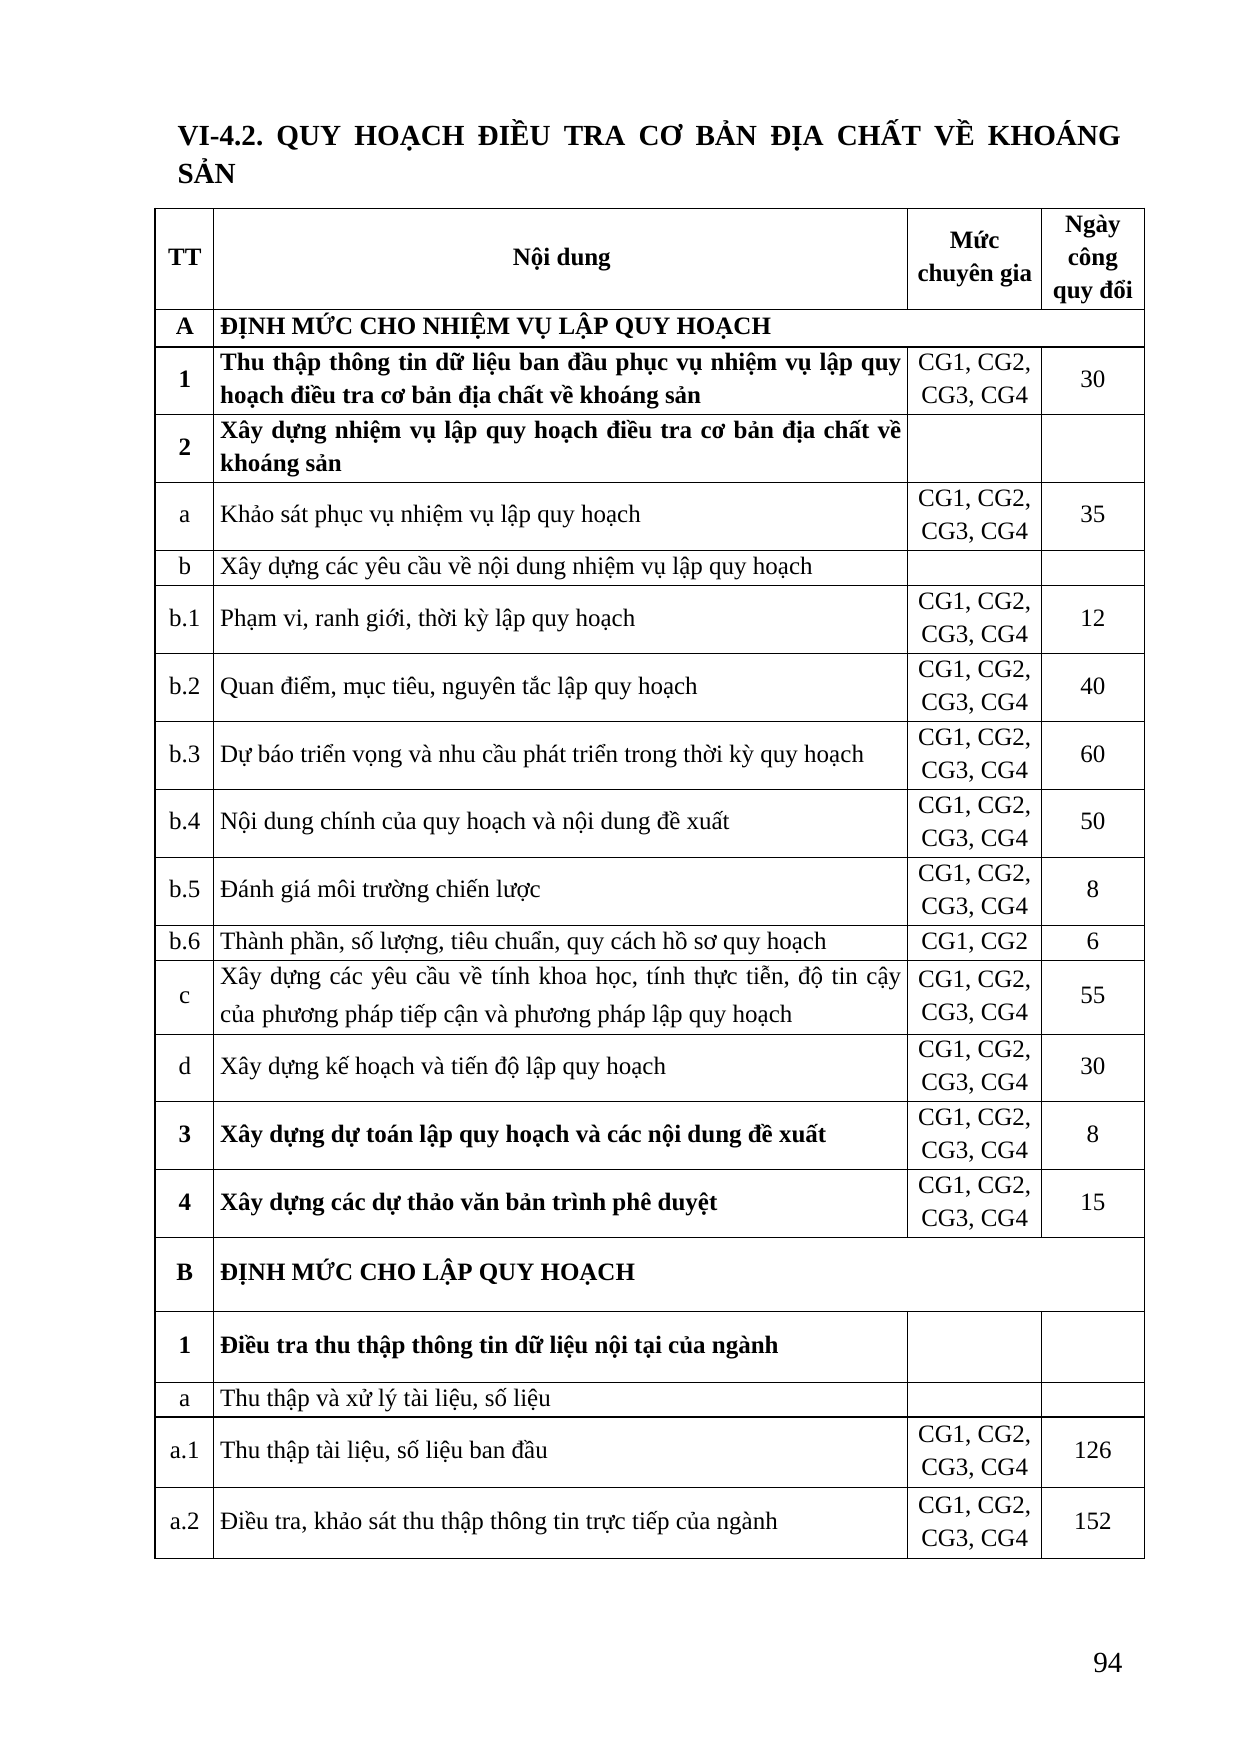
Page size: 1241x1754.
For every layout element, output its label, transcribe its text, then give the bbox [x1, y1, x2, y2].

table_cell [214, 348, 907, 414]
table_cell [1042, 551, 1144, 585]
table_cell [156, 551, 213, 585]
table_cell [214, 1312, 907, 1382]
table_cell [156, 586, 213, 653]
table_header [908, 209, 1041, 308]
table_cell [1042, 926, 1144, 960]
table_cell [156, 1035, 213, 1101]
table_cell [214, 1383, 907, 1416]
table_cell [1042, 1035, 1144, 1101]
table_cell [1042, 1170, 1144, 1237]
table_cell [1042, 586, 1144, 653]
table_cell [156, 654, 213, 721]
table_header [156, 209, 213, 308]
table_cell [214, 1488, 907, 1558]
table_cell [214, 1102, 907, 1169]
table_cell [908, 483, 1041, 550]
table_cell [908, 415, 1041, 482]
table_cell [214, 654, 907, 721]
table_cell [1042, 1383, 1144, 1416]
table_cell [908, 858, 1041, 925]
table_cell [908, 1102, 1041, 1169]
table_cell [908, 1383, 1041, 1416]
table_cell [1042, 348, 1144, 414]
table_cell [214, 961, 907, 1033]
text VI-4.2. QUY HOẠCH ĐIỀU TRA CƠ BẢN ĐỊA CHẤT VỀ KHOÁNG SẢN [177, 118, 1122, 190]
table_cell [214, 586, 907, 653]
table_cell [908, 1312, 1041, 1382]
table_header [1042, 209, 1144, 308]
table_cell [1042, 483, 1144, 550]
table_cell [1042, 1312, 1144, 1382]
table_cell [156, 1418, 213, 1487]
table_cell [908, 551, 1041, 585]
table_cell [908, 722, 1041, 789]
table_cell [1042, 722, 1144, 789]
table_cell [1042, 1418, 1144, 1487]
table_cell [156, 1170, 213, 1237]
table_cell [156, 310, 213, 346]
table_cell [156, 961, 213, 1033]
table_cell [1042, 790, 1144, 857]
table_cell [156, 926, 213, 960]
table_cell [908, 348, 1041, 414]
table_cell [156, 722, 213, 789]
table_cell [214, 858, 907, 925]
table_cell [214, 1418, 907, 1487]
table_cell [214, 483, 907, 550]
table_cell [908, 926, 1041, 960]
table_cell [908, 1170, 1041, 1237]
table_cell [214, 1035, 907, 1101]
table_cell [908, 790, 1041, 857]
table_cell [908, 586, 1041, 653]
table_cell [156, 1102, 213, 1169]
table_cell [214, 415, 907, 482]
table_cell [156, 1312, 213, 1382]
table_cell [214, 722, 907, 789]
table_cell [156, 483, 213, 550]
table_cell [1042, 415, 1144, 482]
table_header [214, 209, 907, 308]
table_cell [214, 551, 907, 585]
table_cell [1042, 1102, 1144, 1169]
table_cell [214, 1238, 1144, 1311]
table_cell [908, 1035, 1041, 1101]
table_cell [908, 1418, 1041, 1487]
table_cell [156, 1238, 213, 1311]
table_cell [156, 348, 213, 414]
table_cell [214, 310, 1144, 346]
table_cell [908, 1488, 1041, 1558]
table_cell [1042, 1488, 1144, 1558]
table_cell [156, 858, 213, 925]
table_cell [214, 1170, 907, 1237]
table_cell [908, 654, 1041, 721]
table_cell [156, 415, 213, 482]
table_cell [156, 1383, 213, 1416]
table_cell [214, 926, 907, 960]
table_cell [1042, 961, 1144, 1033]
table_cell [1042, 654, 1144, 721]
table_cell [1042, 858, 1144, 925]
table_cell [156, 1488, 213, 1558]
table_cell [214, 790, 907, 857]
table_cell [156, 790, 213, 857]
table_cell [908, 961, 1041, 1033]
